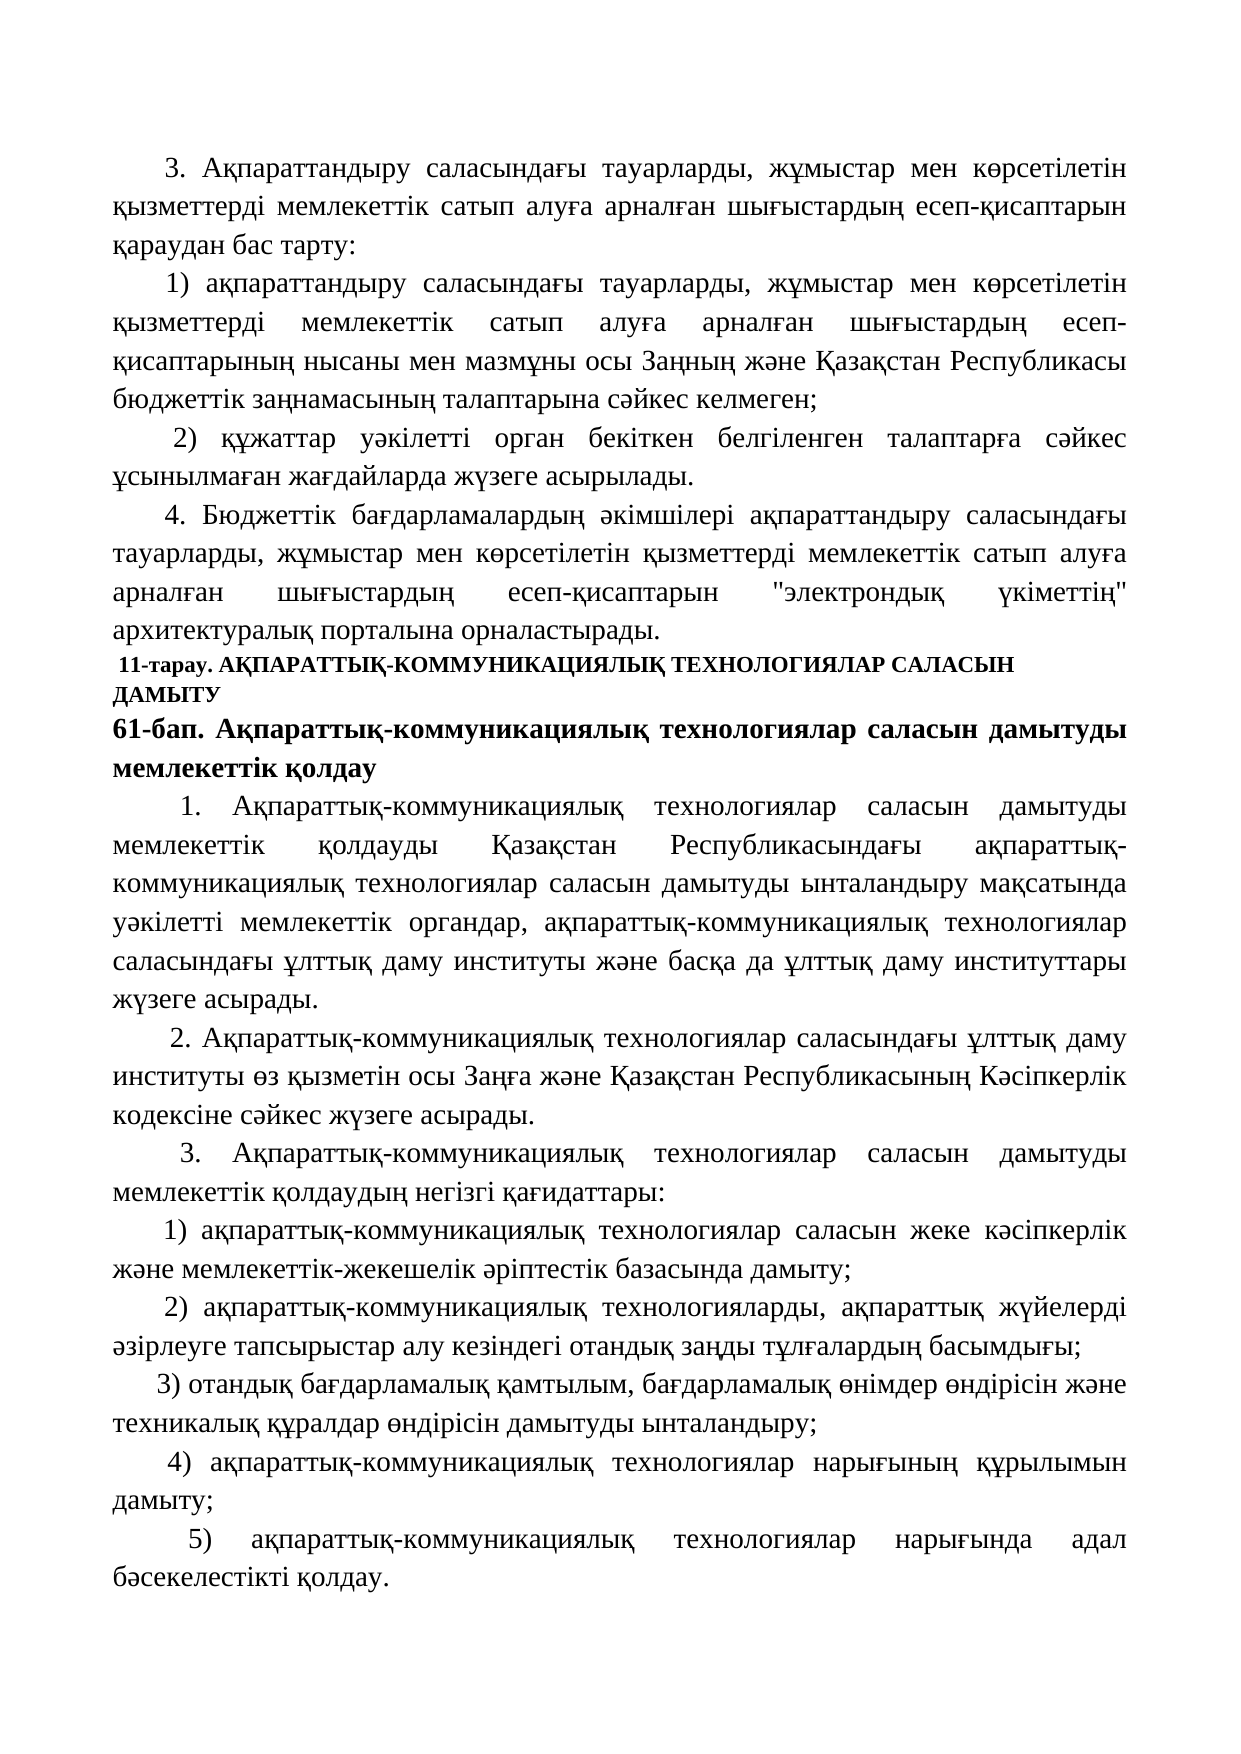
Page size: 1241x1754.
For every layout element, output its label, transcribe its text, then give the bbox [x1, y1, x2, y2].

text 11-тарау. АҚПАРАТТЫҚ-КОММУНИКАЦИЯЛЫҚ ТЕХНОЛОГИЯЛАР САЛАСЫН ДАМЫТУ [112, 651, 1128, 708]
text 2) ақпараттық-коммуникациялық технологияларды, ақпараттық жүйелерді әзірлеуге тапсырыстар алу кезіндегі отандық заңды тұлғалардың басымдығы; [112, 1289, 1128, 1362]
text 2) құжаттар уәкілетті орган бекіткен белгіленген талаптарға сәйкес ұсынылмаған жағдайларда жүзеге асырылады. [112, 420, 1128, 492]
text 1. Ақпараттық-коммуникациялық технологиялар саласын дамытуды мемлекеттік қолдауды Қазақстан Республикасындағы ақпараттық-коммуникациялық технологиялар саласын дамытуды ынталандыру мақсатында уәкілетті мемлекеттік органдар, ақпараттық-коммуникациялық технологиялар саласындағы ұлттық даму институты және басқа да ұлттық даму институттары жүзеге асырады. [112, 788, 1128, 1015]
text 3. Ақпараттық-коммуникациялық технологиялар саласын дамытуды мемлекеттік қолдаудың негізгі қағидаттары: [112, 1135, 1128, 1207]
text 3. Ақпараттандыру саласындағы тауарларды, жұмыстар мен көрсетілетін қызметтерді мемлекеттік сатып алуға арналған шығыстардың есеп-қисаптарын қараудан бас тарту: [112, 150, 1128, 261]
text 1) ақпараттандыру саласындағы тауарларды, жұмыстар мен көрсетілетін қызметтерді мемлекеттік сатып алуға арналған шығыстардың есеп-қисаптарының нысаны мен мазмұны осы Заңның және Қазақстан Республикасы бюджеттік заңнамасының талаптарына сәйкес келмеген; [112, 266, 1128, 415]
text 5) ақпараттық-коммуникациялық технологиялар нарығында адал бәсекелестікті қолдау. [112, 1521, 1128, 1593]
text 2. Ақпараттық-коммуникациялық технологиялар саласындағы ұлттық даму институты өз қызметін осы Заңға және Қазақстан Республикасының Кәсіпкерлік кодексіне сәйкес жүзеге асырады. [112, 1020, 1128, 1130]
text 4. Бюджеттік бағдарламалардың әкімшілері ақпараттандыру саласындағы тауарларды, жұмыстар мен көрсетілетін қызметтерді мемлекеттік сатып алуға арналған шығыстардың есеп-қисаптарын "электрондық үкіметтің" архитектуралық порталына орналастырады. [112, 497, 1128, 646]
text 4) ақпараттық-коммуникациялық технологиялар нарығының құрылымын дамыту; [112, 1444, 1128, 1516]
text 61-бап. Ақпараттық-коммуникациялық технологиялар саласын дамытуды мемлекеттік қолдау [112, 711, 1128, 783]
text 3) отандық бағдарламалық қамтылым, бағдарламалық өнімдер өндірісін және техникалық құралдар өндірісін дамытуды ынталандыру; [112, 1367, 1128, 1439]
text 1) ақпараттық-коммуникациялық технологиялар саласын жеке кәсіпкерлік және мемлекеттік-жекешелік әріптестік базасында дамыту; [112, 1212, 1128, 1284]
